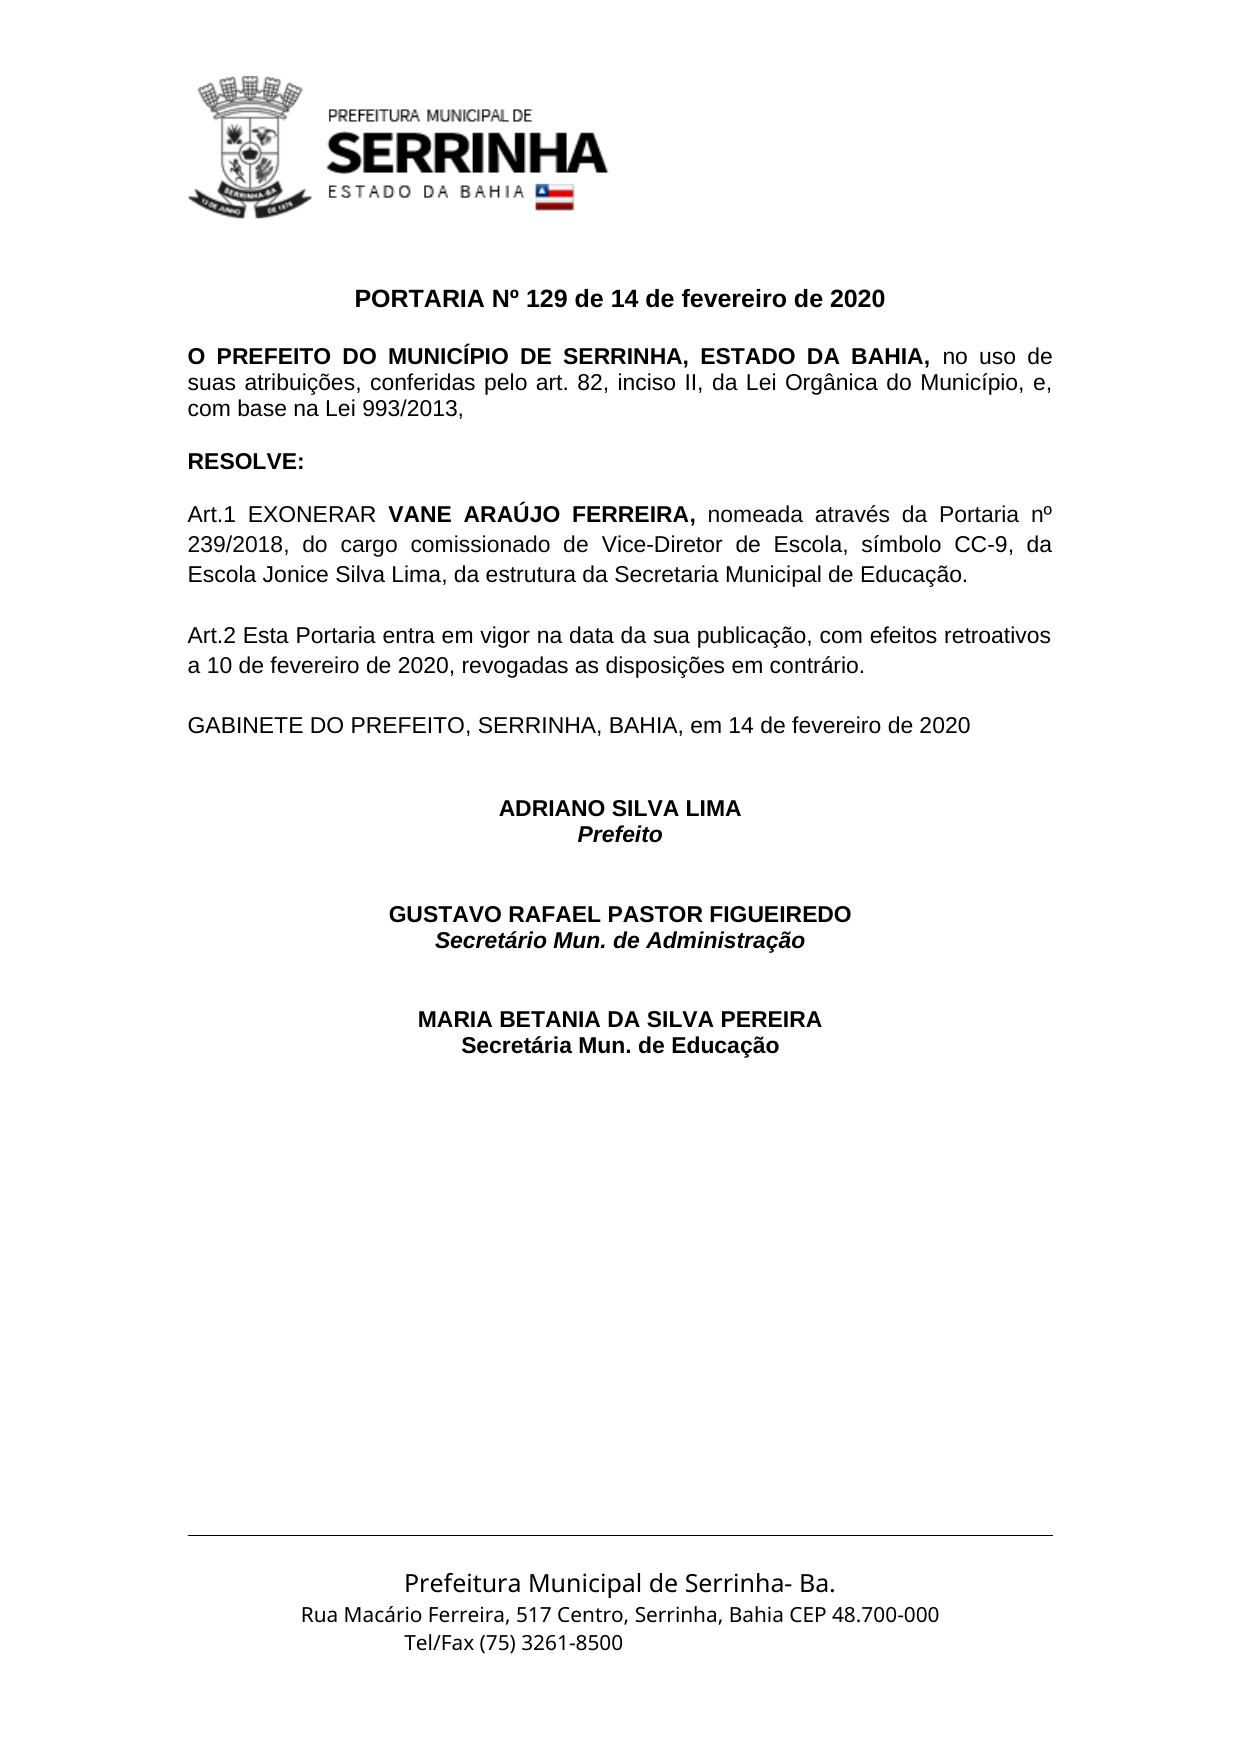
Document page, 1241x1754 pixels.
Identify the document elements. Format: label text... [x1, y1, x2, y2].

text Prefeito [187, 821, 1053, 848]
text MARIA BETANIA DA SILVA PEREIRA [187, 1006, 1053, 1032]
text ADRIANO SILVA LIMA [187, 795, 1053, 821]
text RESOLVE: [187, 448, 1053, 474]
text PORTARIA Nº 129 de 14 de fevereiro de 2020 [187, 284, 1053, 312]
text Secretária Mun. de Educação [187, 1032, 1053, 1059]
text O PREFEITO DO MUNICÍPIO DE SERRINHA, ESTADO DA BAHIA, no uso de suas atribuições, conferidas pelo art. 82, inciso II, da Lei Orgânica do Município, e, com base na Lei 993/2013, [187, 343, 1053, 422]
text GABINETE DO PREFEITO, SERRINHA, BAHIA, em 14 de fevereiro de 2020 [187, 712, 1053, 738]
text GUSTAVO RAFAEL PASTOR FIGUEIREDO [187, 901, 1053, 927]
text Art.1 EXONERAR VANE ARAÚJO FERREIRA, nomeada através da Portaria nº 239/2018, do cargo comissionado de Vice-Diretor de Escola, símbolo CC-9, da Escola Jonice Silva Lima, da estrutura da Secretaria Municipal de Educação. [187, 501, 1053, 587]
text Secretário Mun. de Administração [187, 927, 1053, 953]
picture [187, 73, 609, 222]
text Art.2 Esta Portaria entra em vigor na data da sua publicação, com efeitos retroativos a 10 de fevereiro de 2020, revogadas as disposições em contrário. [187, 622, 1053, 678]
